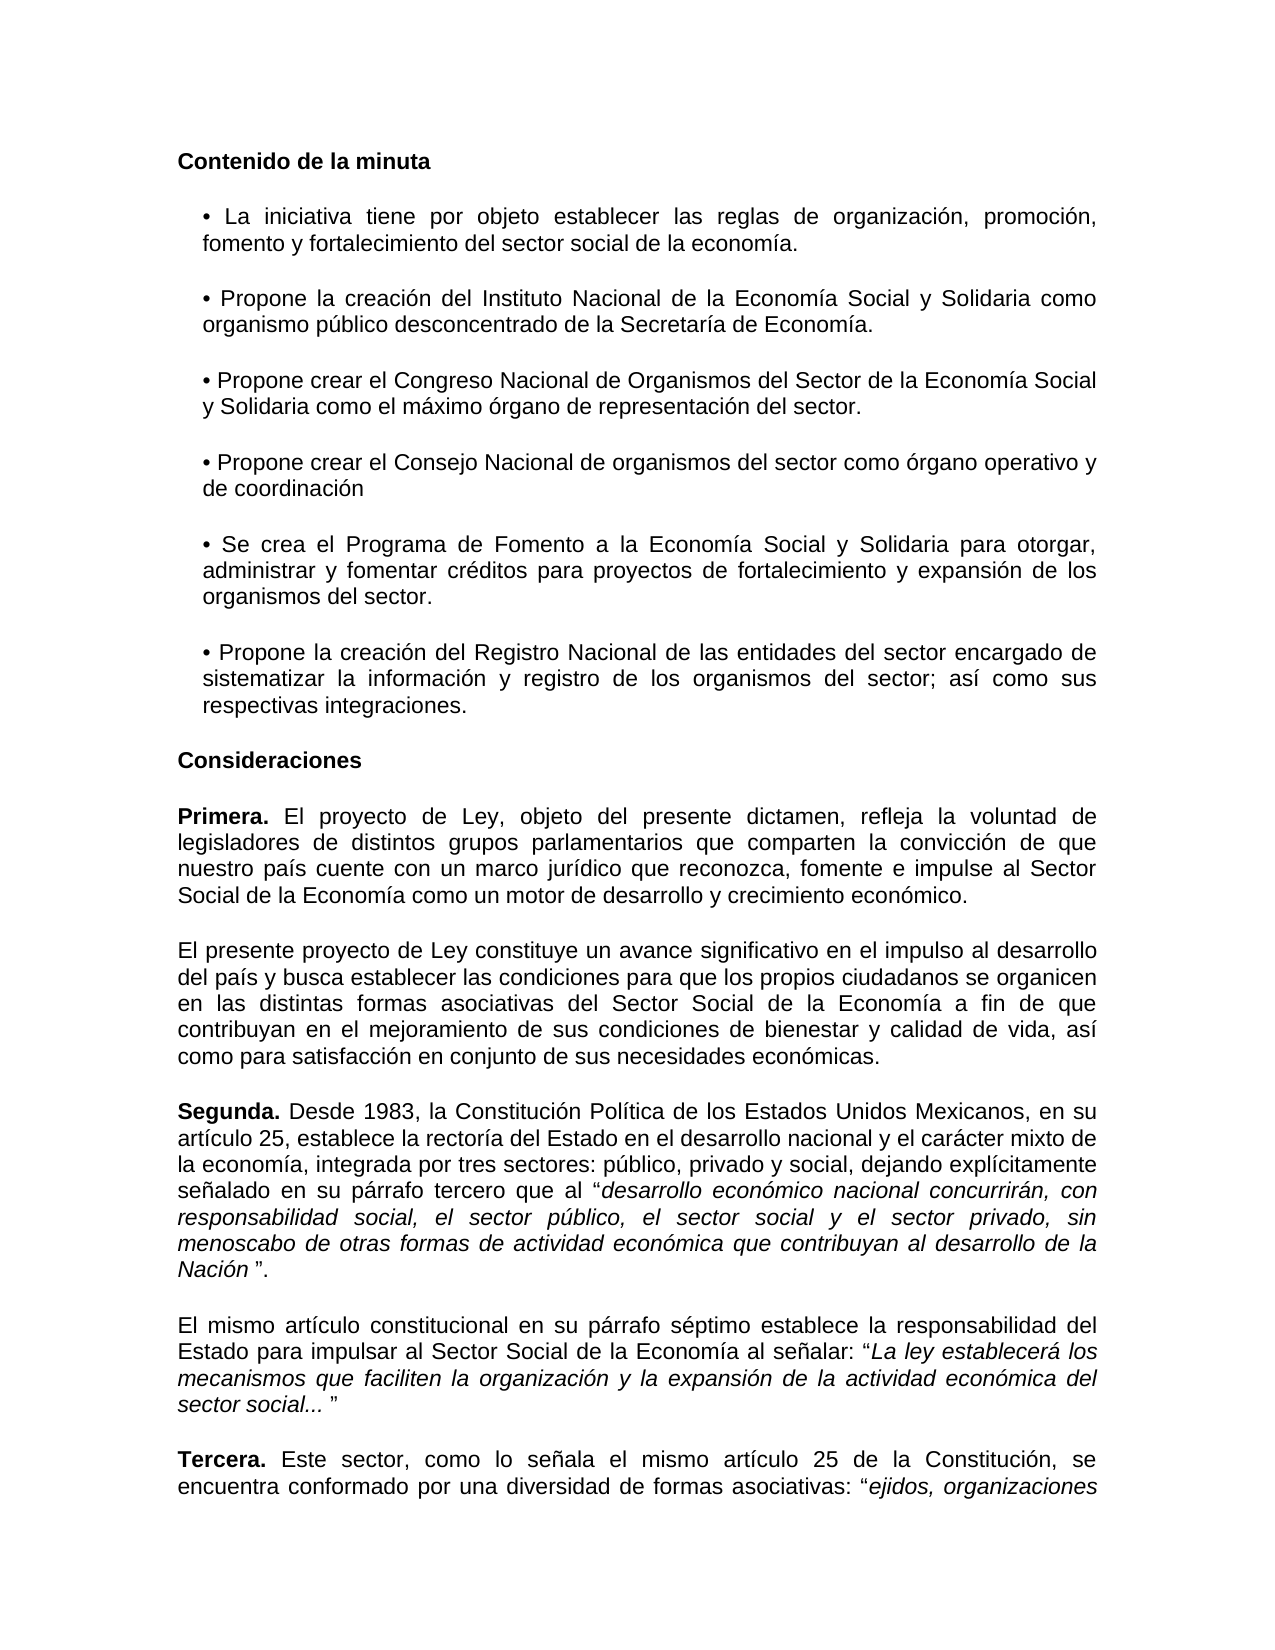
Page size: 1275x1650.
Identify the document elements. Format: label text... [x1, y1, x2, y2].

text • Propone la creación del Registro Nacional de las entidades del sector encargado de sistematizar la información y registro de los organismos del sector; así como sus respectivas integraciones. [202, 639, 1098, 718]
text • Propone crear el Consejo Nacional de organismos del sector como órgano operativo y de coordinación [202, 449, 1098, 501]
text • Propone crear el Congreso Nacional de Organismos del Sector de la Economía Social y Solidaria como el máximo órgano de representación del sector. [202, 367, 1098, 419]
text Contenido de la minuta [177, 148, 1098, 174]
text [177, 1446, 1098, 1499]
text El mismo artículo constitucional en su párrafo séptimo establece la responsabilidad del Estado para impulsar al Sector Social de la Economía al señalar: “La ley establecerá los mecanismos que faciliten la organización y la expansión de la actividad económica del sector social... ” [177, 1312, 1098, 1417]
text Primera. El proyecto de Ley, objeto del presente dictamen, refleja la voluntad de legisladores de distintos grupos parlamentarios que comparten la convicción de que nuestro país cuente con un marco jurídico que reconozca, fomente e impulse al Sector Social de la Economía como un motor de desarrollo y crecimiento económico. [177, 803, 1098, 908]
text • La iniciativa tiene por objeto establecer las reglas de organización, promoción, fomento y fortalecimiento del sector social de la economía. [202, 203, 1098, 256]
text • Propone la creación del Instituto Nacional de la Economía Social y Solidaria como organismo público desconcentrado de la Secretaría de Economía. [202, 285, 1098, 338]
text Segunda. Desde 1983, la Constitución Política de los Estados Unidos Mexicanos, en su artículo 25, establece la rectoría del Estado en el desarrollo nacional y el carácter mixto de la economía, integrada por tres sectores: público, privado y social, dejando explícitamente señalado en su párrafo tercero que al “desarrollo económico nacional concurrirán, con responsabilidad social, el sector público, el sector social y el sector privado, sin menoscabo de otras formas de actividad económica que contribuyan al desarrollo de la Nación ”. [177, 1098, 1098, 1283]
text • Se crea el Programa de Fomento a la Economía Social y Solidaria para otorgar, administrar y fomentar créditos para proyectos de fortalecimiento y expansión de los organismos del sector. [202, 531, 1098, 610]
text El presente proyecto de Ley constituye un avance significativo en el impulso al desarrollo del país y busca establecer las condiciones para que los propios ciudadanos se organicen en las distintas formas asociativas del Sector Social de la Economía a fin de que contribuyan en el mejoramiento de sus condiciones de bienestar y calidad de vida, así como para satisfacción en conjunto de sus necesidades económicas. [177, 937, 1098, 1069]
text Consideraciones [177, 747, 1098, 773]
